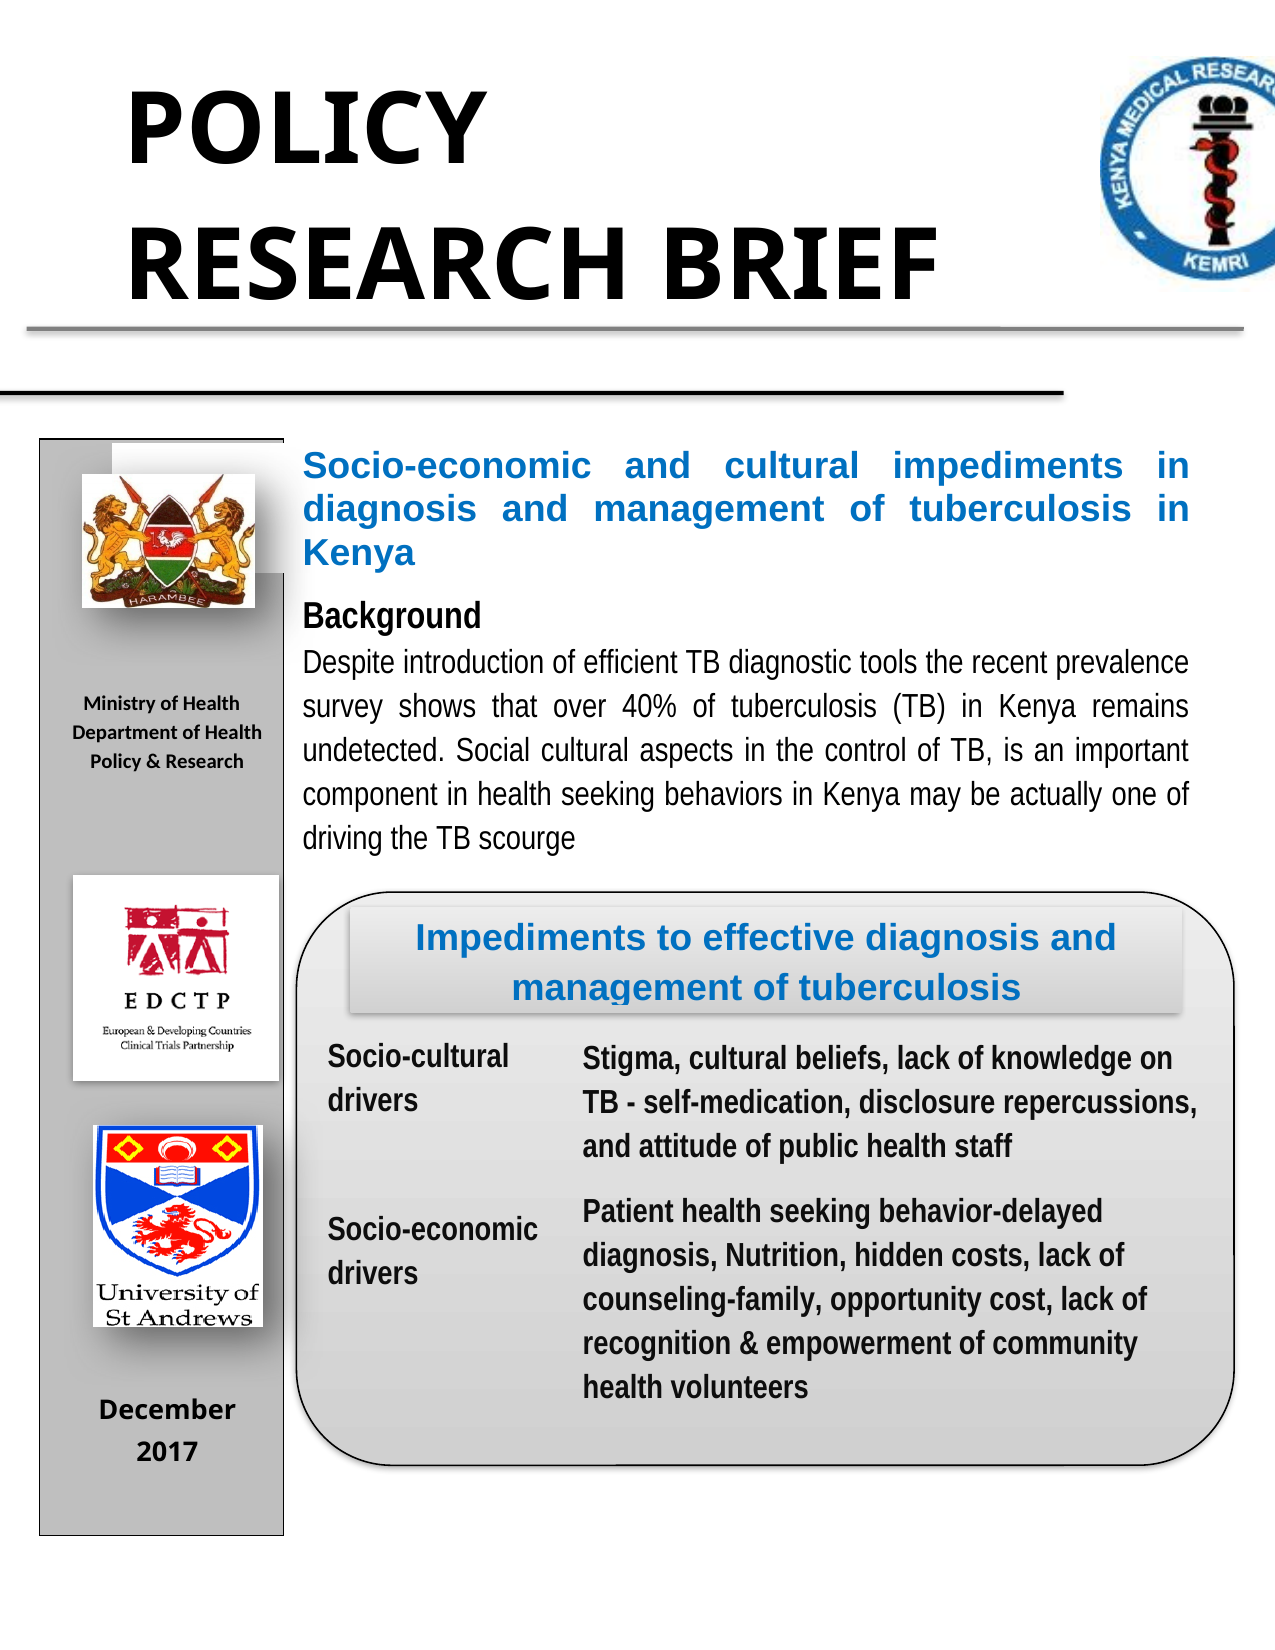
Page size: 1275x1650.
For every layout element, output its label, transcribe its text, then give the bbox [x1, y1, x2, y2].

table_header POLICY RESEARCH BRIEF [113, 56, 1089, 325]
table_header [1090, 56, 1275, 329]
text Despite introduction of efficient TB diagnostic tools the recent prevalence survey shows that over 40% of tuberculosis (TB) in Kenya remains undetected. Social cultural aspects in the control of TB, is an important component in health seeking behaviors in Kenya may be actually one of driving the TB scourge [112, 643, 1191, 857]
picture [82, 474, 255, 608]
picture [93, 1125, 263, 1327]
subtitle Socio-economic and cultural impediments in diagnosis and management of tuberculosis in Kenya [112, 443, 1191, 573]
text Background [288, 593, 1191, 636]
picture [1100, 56, 1275, 292]
picture [88, 890, 264, 1066]
